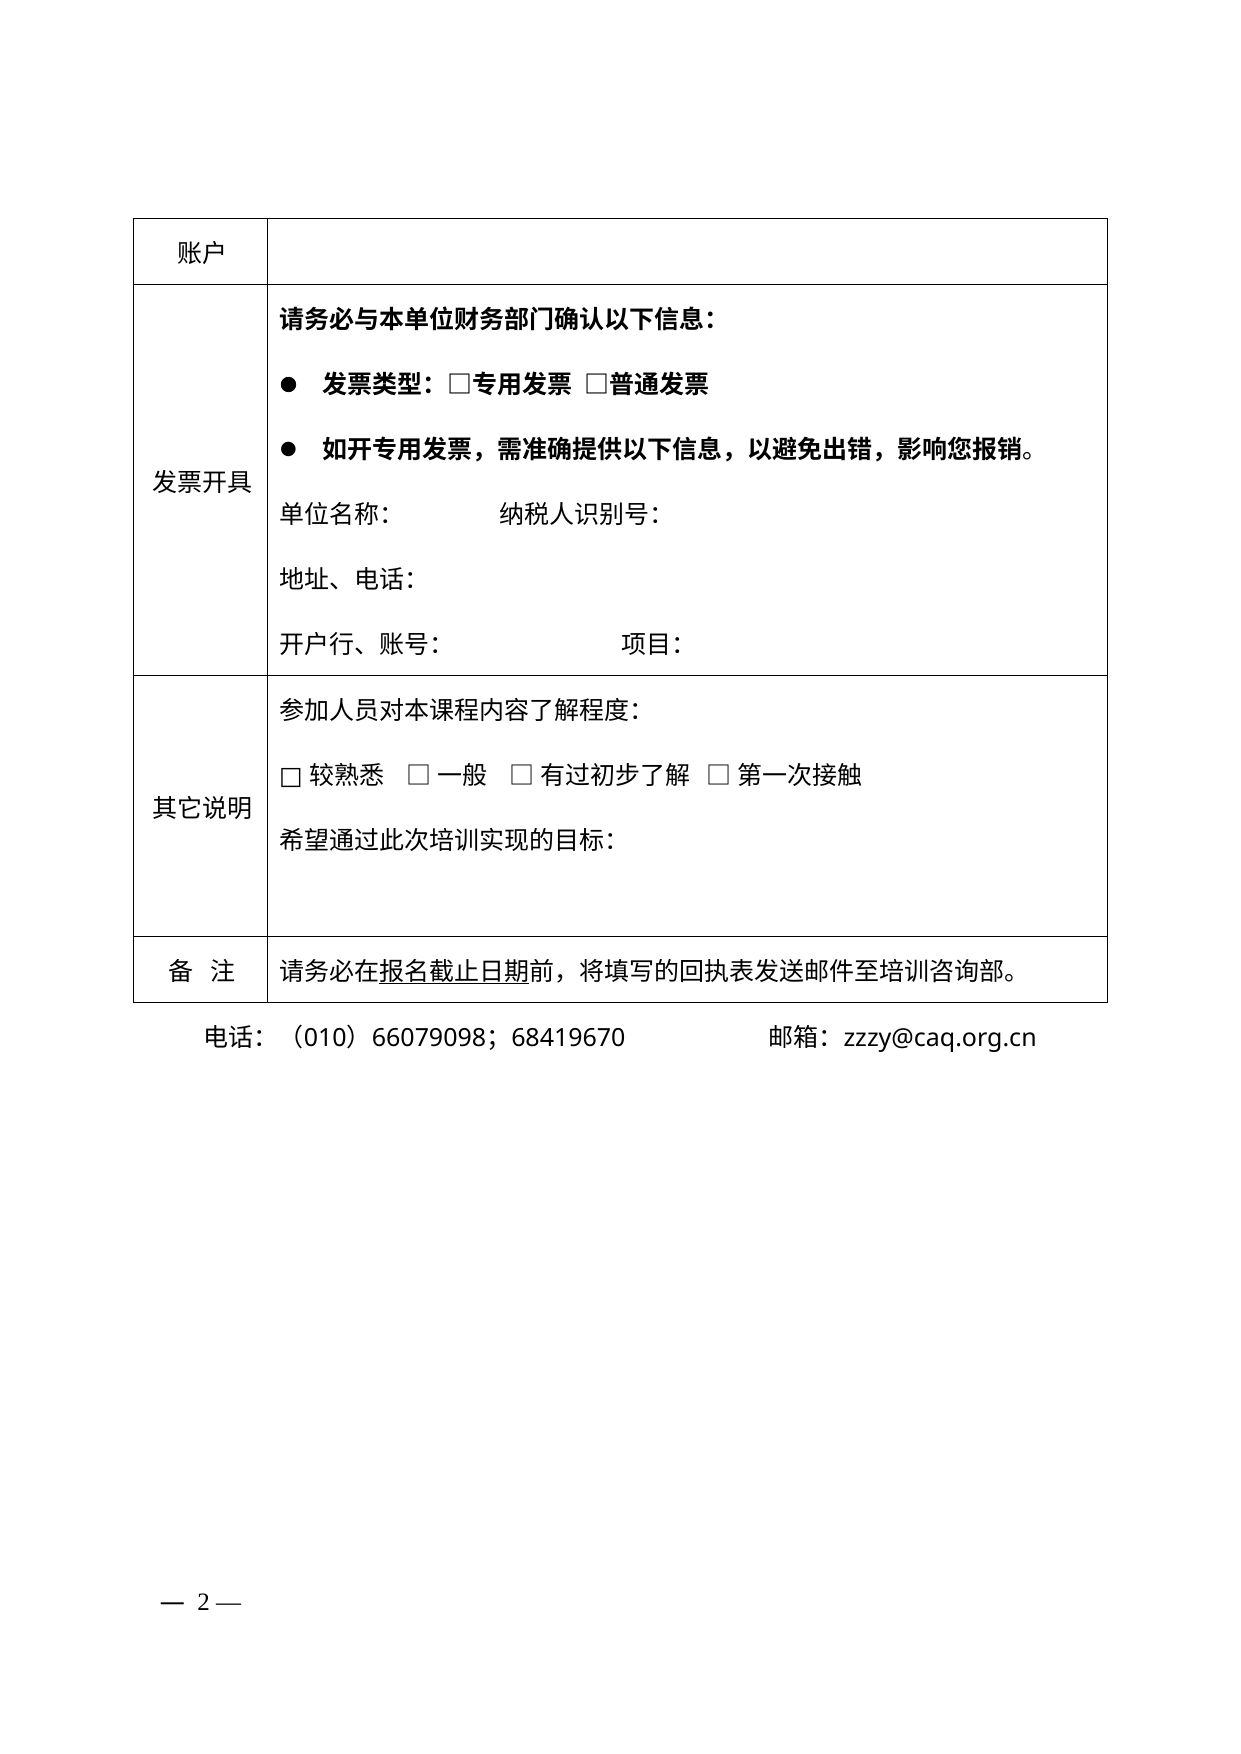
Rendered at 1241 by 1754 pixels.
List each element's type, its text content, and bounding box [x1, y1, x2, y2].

table_cell 指定汇款 账户 [134, 219, 267, 284]
table_cell 其它说明 [134, 676, 267, 936]
table_cell 备 注 [134, 937, 267, 1002]
table_cell 请务必与本单位财务部门确认以下信息： 发票类型：□专用发票 □普通发票 如开专用发票，需准确提供以下信息，以避免出错，影响您报销。 单位名称： 纳税人识别号： 地址、电话： 开户行、账号： 项目： [268, 285, 1107, 675]
table_cell 参加人员对本课程内容了解程度： □ 较熟悉 □ 一般 □ 有过初步了解 □ 第一次接触 希望通过此次培训实现的目标： [268, 676, 1107, 936]
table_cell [268, 219, 1107, 284]
text 电话：（010）66079098；68419670 邮箱：zzzy@caq.org.cn [159, 1003, 1081, 1068]
table_cell 发票开具 [134, 285, 267, 675]
table_cell 请务必在报名截止日期前，将填写的回执表发送邮件至培训咨询部。 [268, 937, 1107, 1002]
